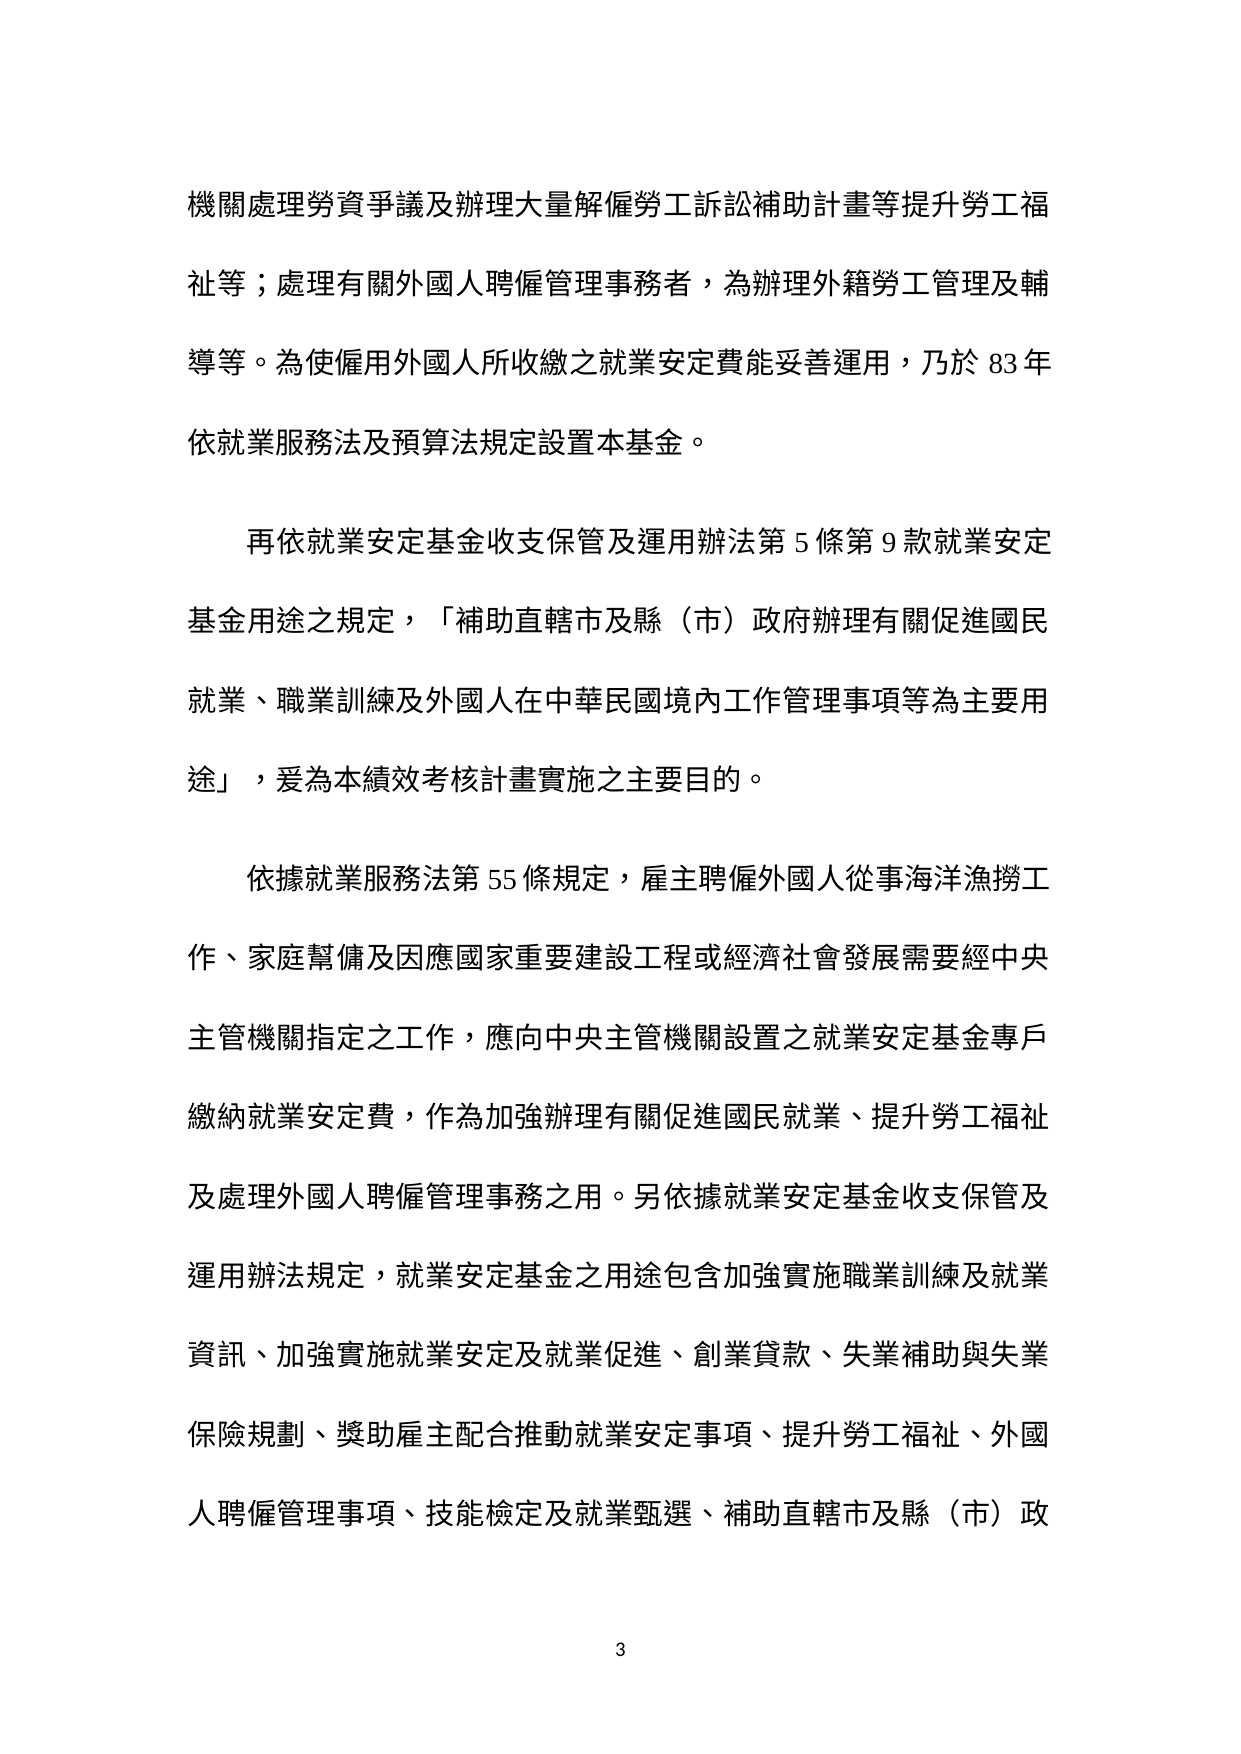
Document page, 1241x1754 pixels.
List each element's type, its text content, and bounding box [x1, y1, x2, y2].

text 再依就業安定基金收支保管及運用辦法第5條第9款就業安定基金用途之規定，「補助直轄市及縣（市）政府辦理有關促進國民就業、職業訓練及外國人在中華民國境內工作管理事項等為主要用途」，爰為本績效考核計畫實施之主要目的。 [187, 500, 1053, 817]
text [187, 837, 1053, 1552]
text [187, 163, 1053, 480]
